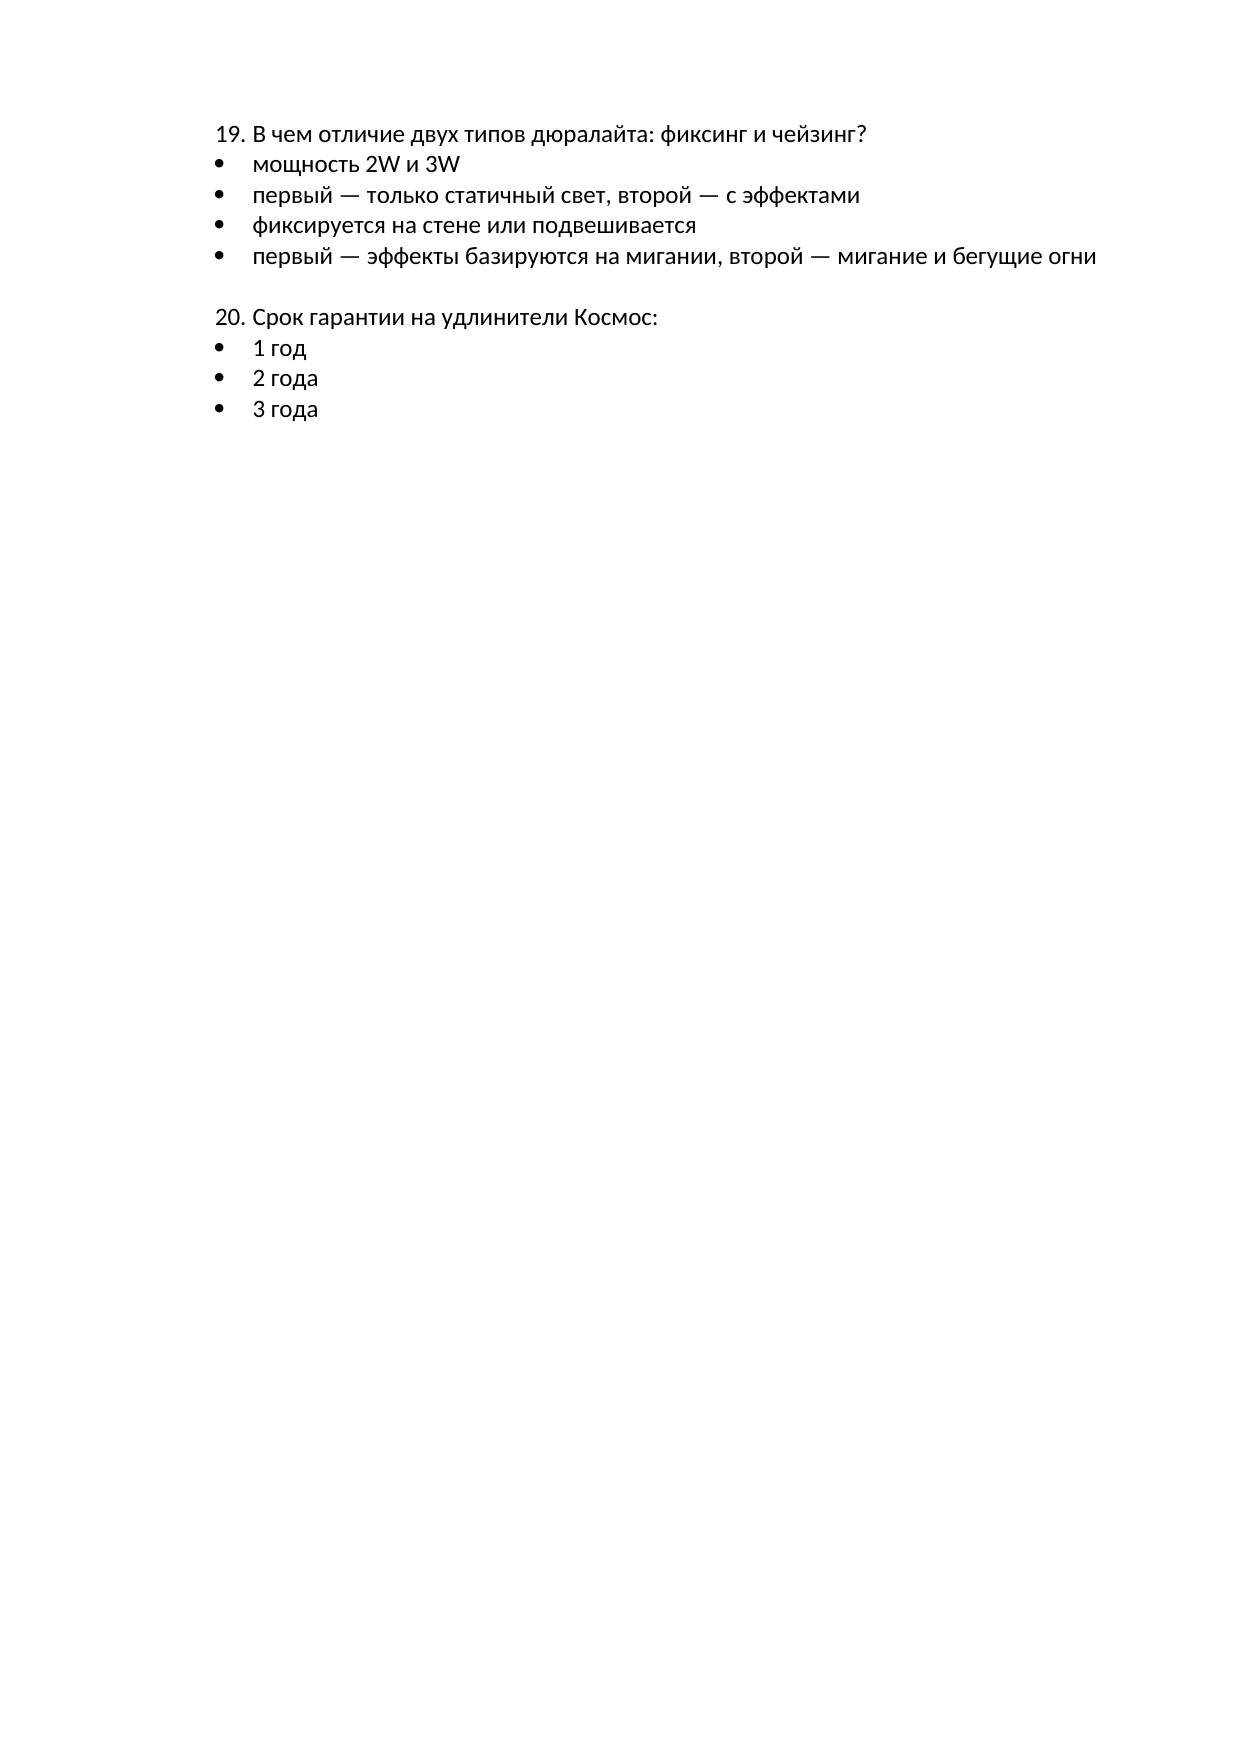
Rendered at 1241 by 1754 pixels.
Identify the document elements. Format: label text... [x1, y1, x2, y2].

list 1 год [215, 332, 1152, 362]
list мощность 2W и 3W [215, 149, 1152, 179]
list фиксируется на стене или подвешивается [215, 210, 1152, 240]
list 2 года [215, 362, 1152, 393]
list Срок гарантии на удлинители Космос: [215, 301, 1152, 332]
list 3 года [215, 393, 1152, 423]
list В чем отличие двух типов дюралайта: фиксинг и чейзинг? [215, 118, 1152, 149]
list первый — эффекты базируются на мигании, второй — мигание и бегущие огни [215, 240, 1152, 271]
list первый — только статичный свет, второй — с эффектами [215, 179, 1152, 210]
